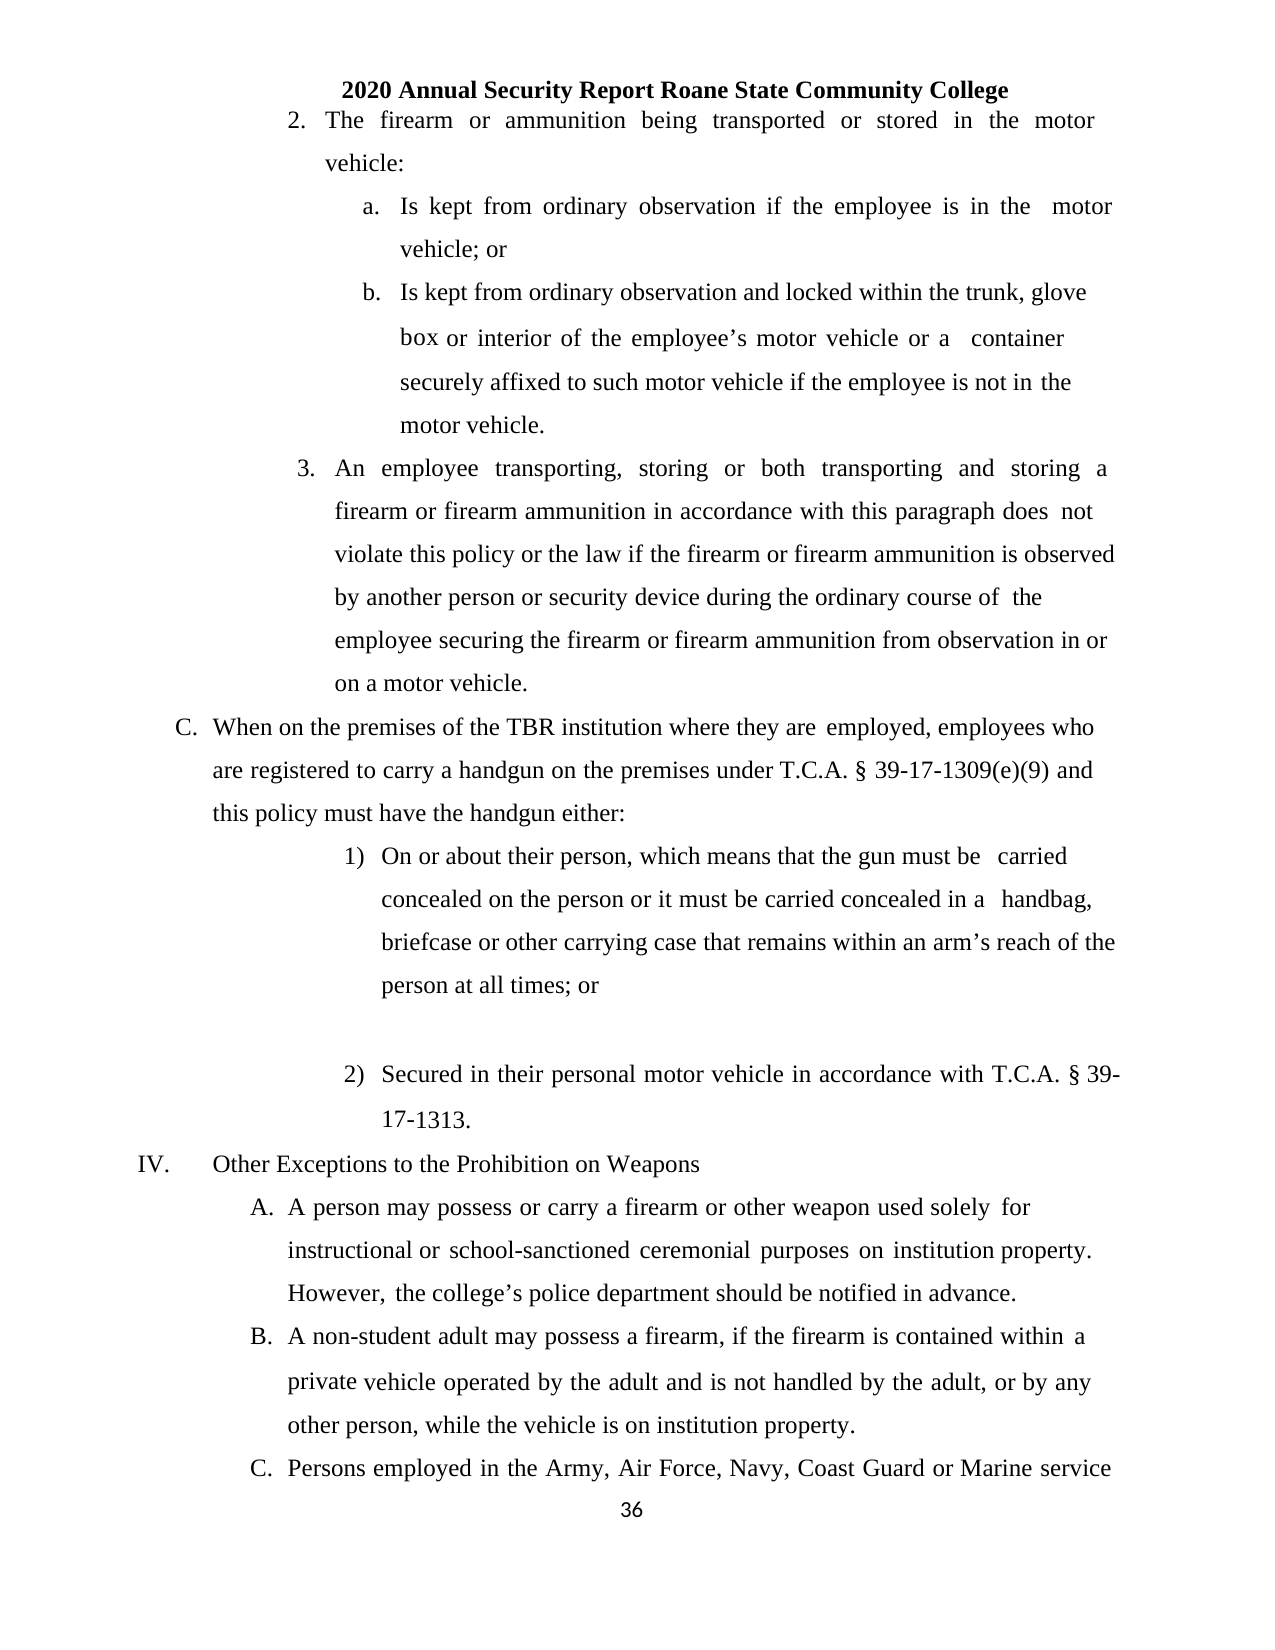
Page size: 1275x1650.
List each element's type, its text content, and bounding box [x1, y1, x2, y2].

list Is kept from ordinary observation if the employee is in the motor vehicle; or [362, 191, 1125, 263]
list The firearm or ammunition being transported or stored in the motor vehicle: [287, 105, 1125, 177]
list A person may possess or carry a firearm or other weapon used solely for instructional or school-sanctioned ceremonial purposes on institution property. However, the college’s police department should be notified in advance. [250, 1192, 1125, 1307]
list Is kept from ordinary observation and locked within the trunk, glove box or interior of the employee’s motor vehicle or a container securely affixed to such motor vehicle if the employee is not in the motor vehicle. [362, 277, 1125, 438]
list A non-student adult may possess a firearm, if the firearm is contained within a private vehicle operated by the adult and is not handled by the adult, or by any other person, while the vehicle is on institution property. [250, 1321, 1125, 1439]
list When on the premises of the TBR institution where they are employed, employees who are registered to carry a handgun on the premises under T.C.A. § 39-17-1309(e)(9) and this policy must have the handgun either: [175, 712, 1125, 827]
list An employee transporting, storing or both transporting and storing a firearm or firearm ammunition in accordance with this paragraph does not violate this policy or the law if the firearm or firearm ammunition is observed by another person or security device during the ordinary course of the employee securing the firearm or firearm ammunition from observation in or on a motor vehicle. [297, 453, 1125, 697]
list Secured in their personal motor vehicle in accordance with T.C.A. § 39-17-1313. [344, 1059, 1125, 1134]
list Other Exceptions to the Prohibition on Weapons [137, 1149, 1125, 1178]
list On or about their person, which means that the gun must be carried concealed on the person or it must be carried concealed in a handbag, briefcase or other carrying case that remains within an arm’s reach of the person at all times; or [344, 841, 1125, 999]
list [250, 1453, 1125, 1482]
